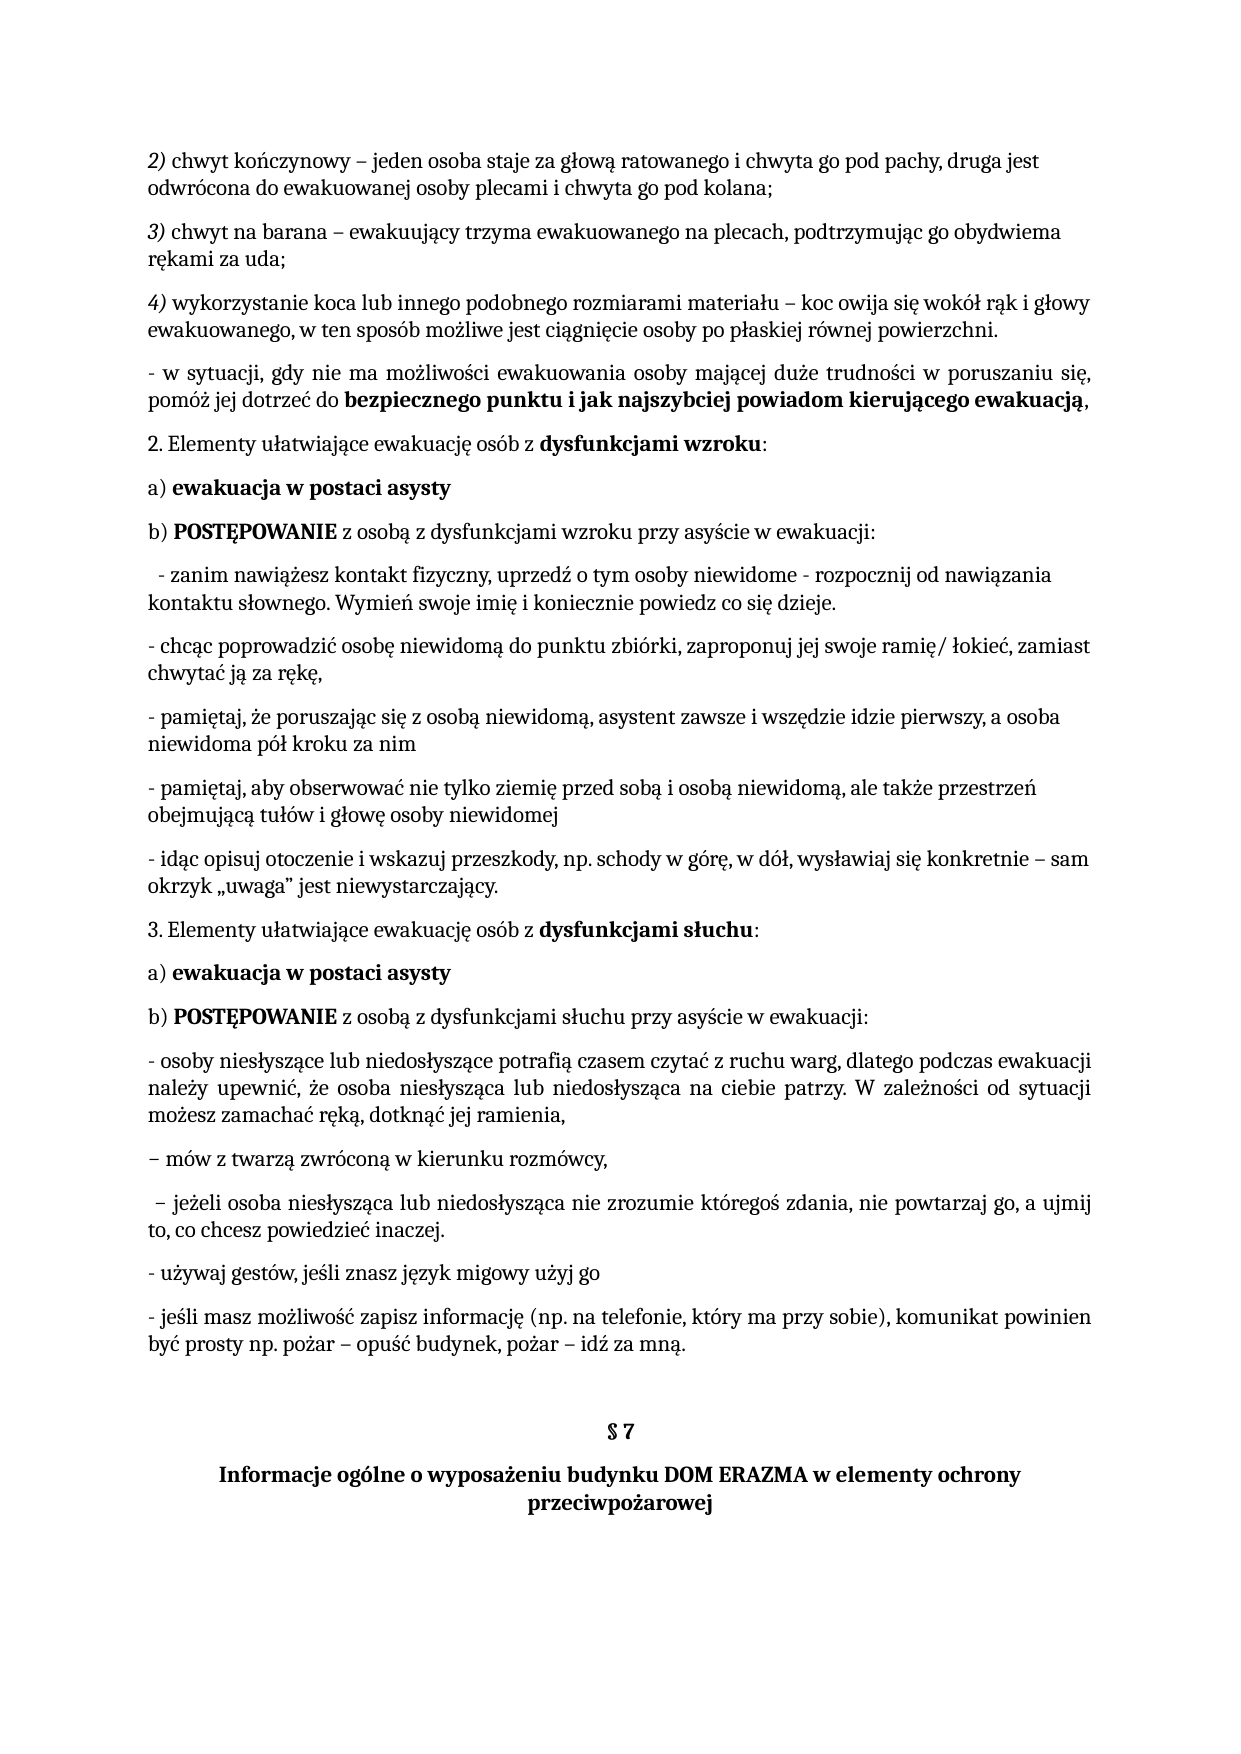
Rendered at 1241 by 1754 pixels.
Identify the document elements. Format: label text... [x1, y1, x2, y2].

text 3. Elementy ułatwiające ewakuację osób z dysfunkcjami słuchu: [148, 916, 1093, 943]
text a) ewakuacja w postaci asysty [148, 960, 1093, 986]
text - chcąc poprowadzić osobę niewidomą do punktu zbiórki, zaproponuj jej swoje ramię/ łokieć, zamiast chwytać ją za rękę, [148, 633, 1093, 686]
text Informacje ogólne o wyposażeniu budynku DOM ERAZMA w elementy ochrony przeciwpożarowej [148, 1462, 1093, 1516]
text − jeżeli osoba niesłysząca lub niedosłysząca nie zrozumie któregoś zdania, nie powtarzaj go, a ujmij to, co chcesz powiedzieć inaczej. [148, 1189, 1093, 1243]
text § 7 [148, 1418, 1093, 1445]
text 2. Elementy ułatwiające ewakuację osób z dysfunkcjami wzroku: [148, 431, 1093, 457]
text 2) chwyt kończynowy – jeden osoba staje za głową ratowanego i chwyta go pod pachy, druga jest odwrócona do ewakuowanej osoby plecami i chwyta go pod kolana; [148, 148, 1093, 201]
text - pamiętaj, że poruszając się z osobą niewidomą, asystent zawsze i wszędzie idzie pierwszy, a osoba niewidoma pół kroku za nim [148, 704, 1093, 757]
text 4) wykorzystanie koca lub innego podobnego rozmiarami materiału – koc owija się wokół rąk i głowy ewakuowanego, w ten sposób możliwe jest ciągnięcie osoby po płaskiej równej powierzchni. [148, 289, 1093, 343]
text - pamiętaj, aby obserwować nie tylko ziemię przed sobą i osobą niewidomą, ale także przestrzeń obejmującą tułów i głowę osoby niewidomej [148, 775, 1093, 828]
text a) ewakuacja w postaci asysty [148, 475, 1093, 501]
text - w sytuacji, gdy nie ma możliwości ewakuowania osoby mającej duże trudności w poruszaniu się, pomóż jej dotrzeć do bezpiecznego punktu i jak najszybciej powiadom kierującego ewakuacją, [148, 360, 1093, 413]
text b) POSTĘPOWANIE z osobą z dysfunkcjami wzroku przy asyście w ewakuacji: [148, 518, 1093, 545]
text b) POSTĘPOWANIE z osobą z dysfunkcjami słuchu przy asyście w ewakuacji: [148, 1004, 1093, 1030]
text - idąc opisuj otoczenie i wskazuj przeszkody, np. schody w górę, w dół, wysławiaj się konkretnie – sam okrzyk „uwaga” jest niewystarczający. [148, 846, 1093, 899]
text 3) chwyt na barana – ewakuujący trzyma ewakuowanego na plecach, podtrzymując go obydwiema rękami za uda; [148, 218, 1093, 272]
text - jeśli masz możliwość zapisz informację (np. na telefonie, który ma przy sobie), komunikat powinien być prosty np. pożar – opuść budynek, pożar – idź za mną. [148, 1304, 1093, 1357]
text - używaj gestów, jeśli znasz język migowy użyj go [148, 1260, 1093, 1286]
text - osoby niesłyszące lub niedosłyszące potrafią czasem czytać z ruchu warg, dlatego podczas ewakuacji należy upewnić, że osoba niesłysząca lub niedosłysząca na ciebie patrzy. W zależności od sytuacji możesz zamachać ręką, dotknąć jej ramienia, [148, 1048, 1093, 1128]
text − mów z twarzą zwróconą w kierunku rozmówcy, [148, 1146, 1093, 1172]
text - zanim nawiążesz kontakt fizyczny, uprzedź o tym osoby niewidome - rozpocznij od nawiązania kontaktu słownego. Wymień swoje imię i koniecznie powiedz co się dzieje. [148, 562, 1093, 616]
